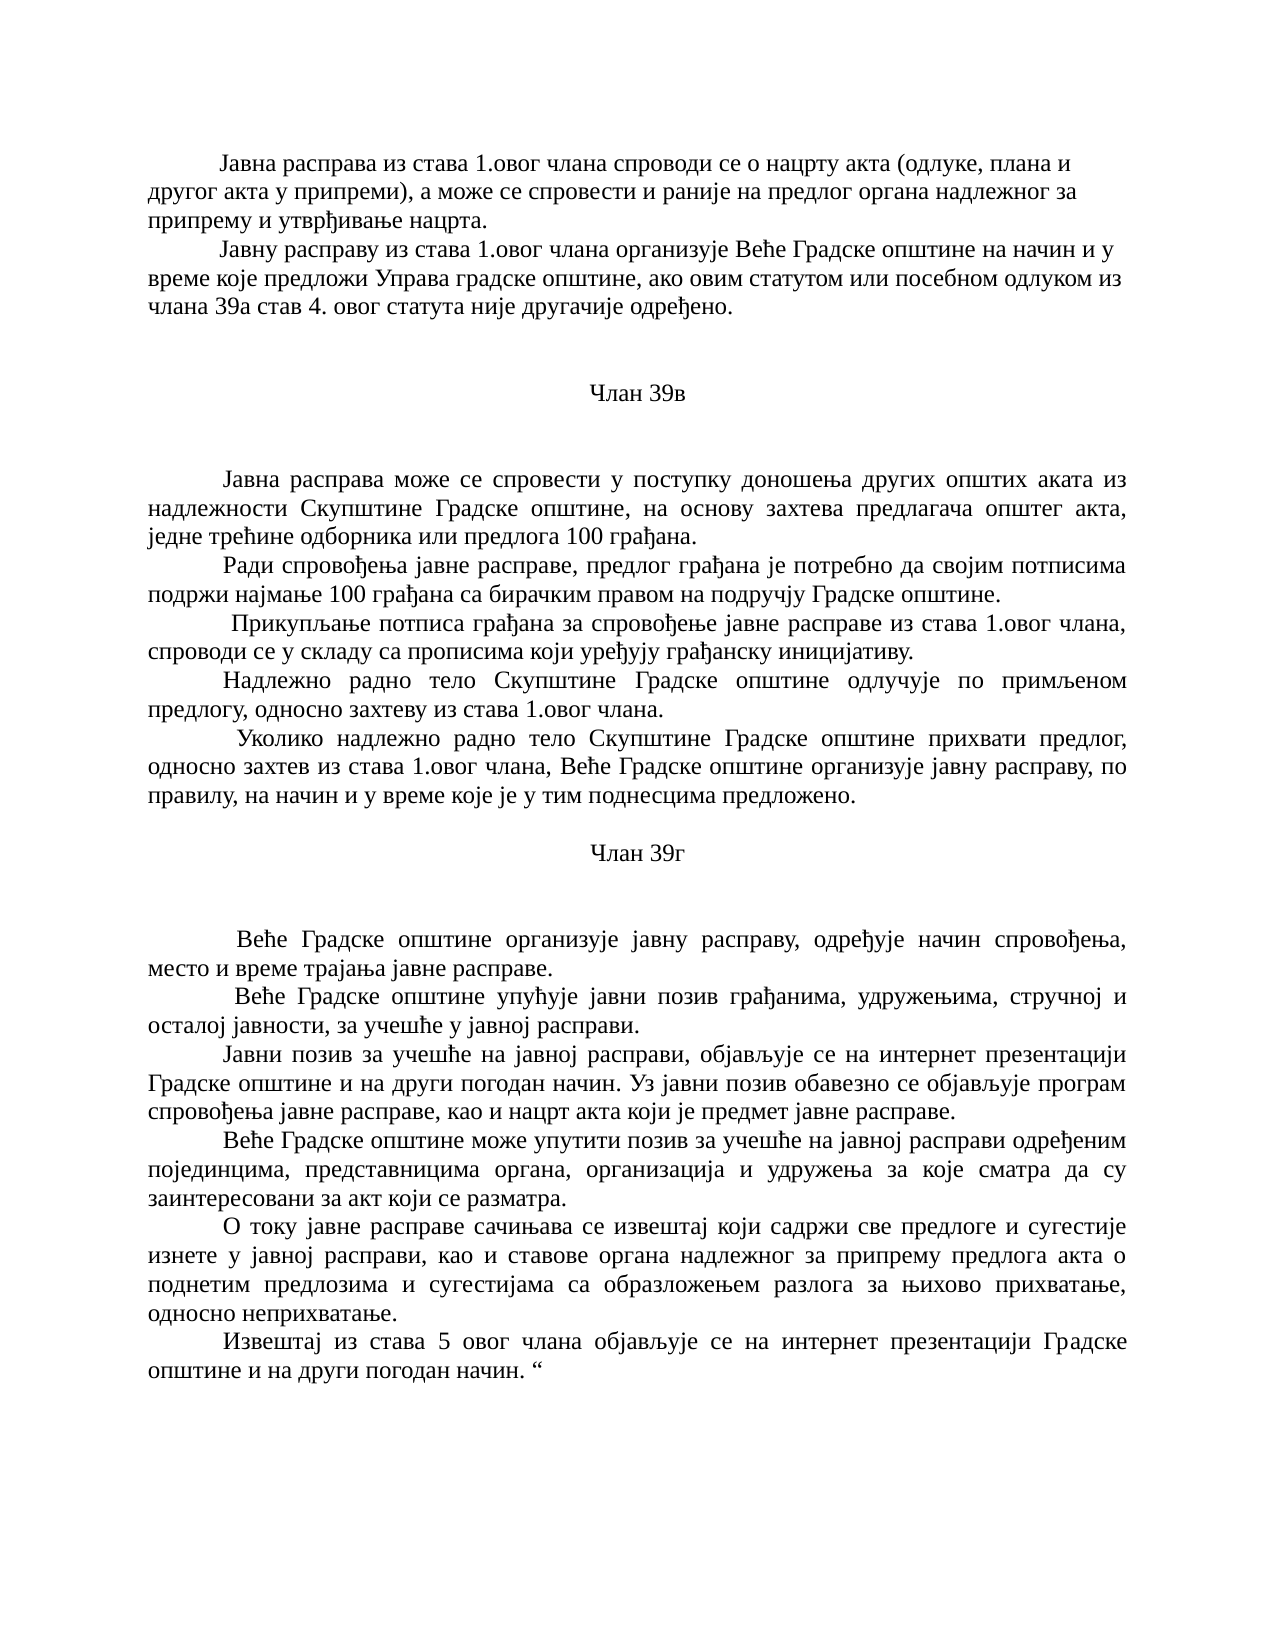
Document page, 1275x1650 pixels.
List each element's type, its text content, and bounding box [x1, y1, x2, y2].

text Члан 39в [148, 378, 1127, 406]
text Извештај из става 5 oвог члана објављује се на интернет презентацији Градске општине и на други погодан начин. “ [148, 1326, 1127, 1384]
text Надлежно радно тело Скупштине Градске општине одлучује по примљеном предлогу, односно захтеву из става 1.овог члана. [148, 665, 1127, 723]
text Веће Градске општине организује јавну расправу, одређује начин спровођења, место и време трајања јавне расправе. [148, 924, 1127, 981]
text Јавну расправу из става 1.овог члана организује Веће Градске општине на начин и у време које предложи Управа градске општине, ако овим статутом или посебном одлуком из члана 39а став 4. овог статута није другачије одређено. [148, 234, 1127, 320]
text О току јавне расправе сачињава се извештај који садржи све предлоге и сугестије изнете у јавној расправи, као и ставове органа надлежног за припрему предлога акта о поднетим предлозима и сугестијама са образложењем разлога за њихово прихватање, односно неприхватање. [148, 1211, 1127, 1326]
text Веће Градске општине упућује јавни позив грађанима, удружењима, стручној и осталој јавности, за учешће у јавној расправи. [148, 981, 1127, 1039]
text Прикупљање потписа грађана за спровођење јавне расправе из става 1.овог члана, спроводи се у складу са прописима који уређују грађанску иницијативу. [148, 608, 1127, 665]
text Јавна расправа може се спровести у поступку доношења других општих аката из надлежности Скупштине Градске општине, на основу захтева предлагача општег акта, једне трећине одборника или предлога 100 грађана. [148, 464, 1127, 550]
text Уколико надлежно радно тело Скупштине Градске општине прихвати предлог, односно захтев из става 1.овог члана, Веће Градске општине организује јавну расправу, по правилу, на начин и у време које је у тим поднесцима предложено. [148, 723, 1127, 809]
text Ради спровођења јавне расправе, предлог грађана је потребно да својим потписима подржи најмање 100 грађана са бирачким правом на подручју Градске општине. [148, 550, 1127, 608]
text Јавна расправа из става 1.овог члана спроводи се о нацрту акта (одлуке, плана и другог акта у припреми), а може се спровести и раније на предлог органа надлежног за припрему и утврђивање нацрта. [148, 148, 1127, 234]
text Јавни позив за учешће на јавној расправи, објављује се на интернет презентацији Градске општине и на други погодан начин. Уз јавни позив обавезно се објављује програм спровођења јавне расправе, као и нацрт акта који је предмет јавне расправе. [148, 1039, 1127, 1125]
text Члан 39г [148, 838, 1127, 866]
text Веће Градске општине може упутити позив за учешће на јавној расправи одређеним појединцима, представницима органа, организација и удружења за које сматра да су заинтересовани за акт који се разматра. [148, 1125, 1127, 1211]
